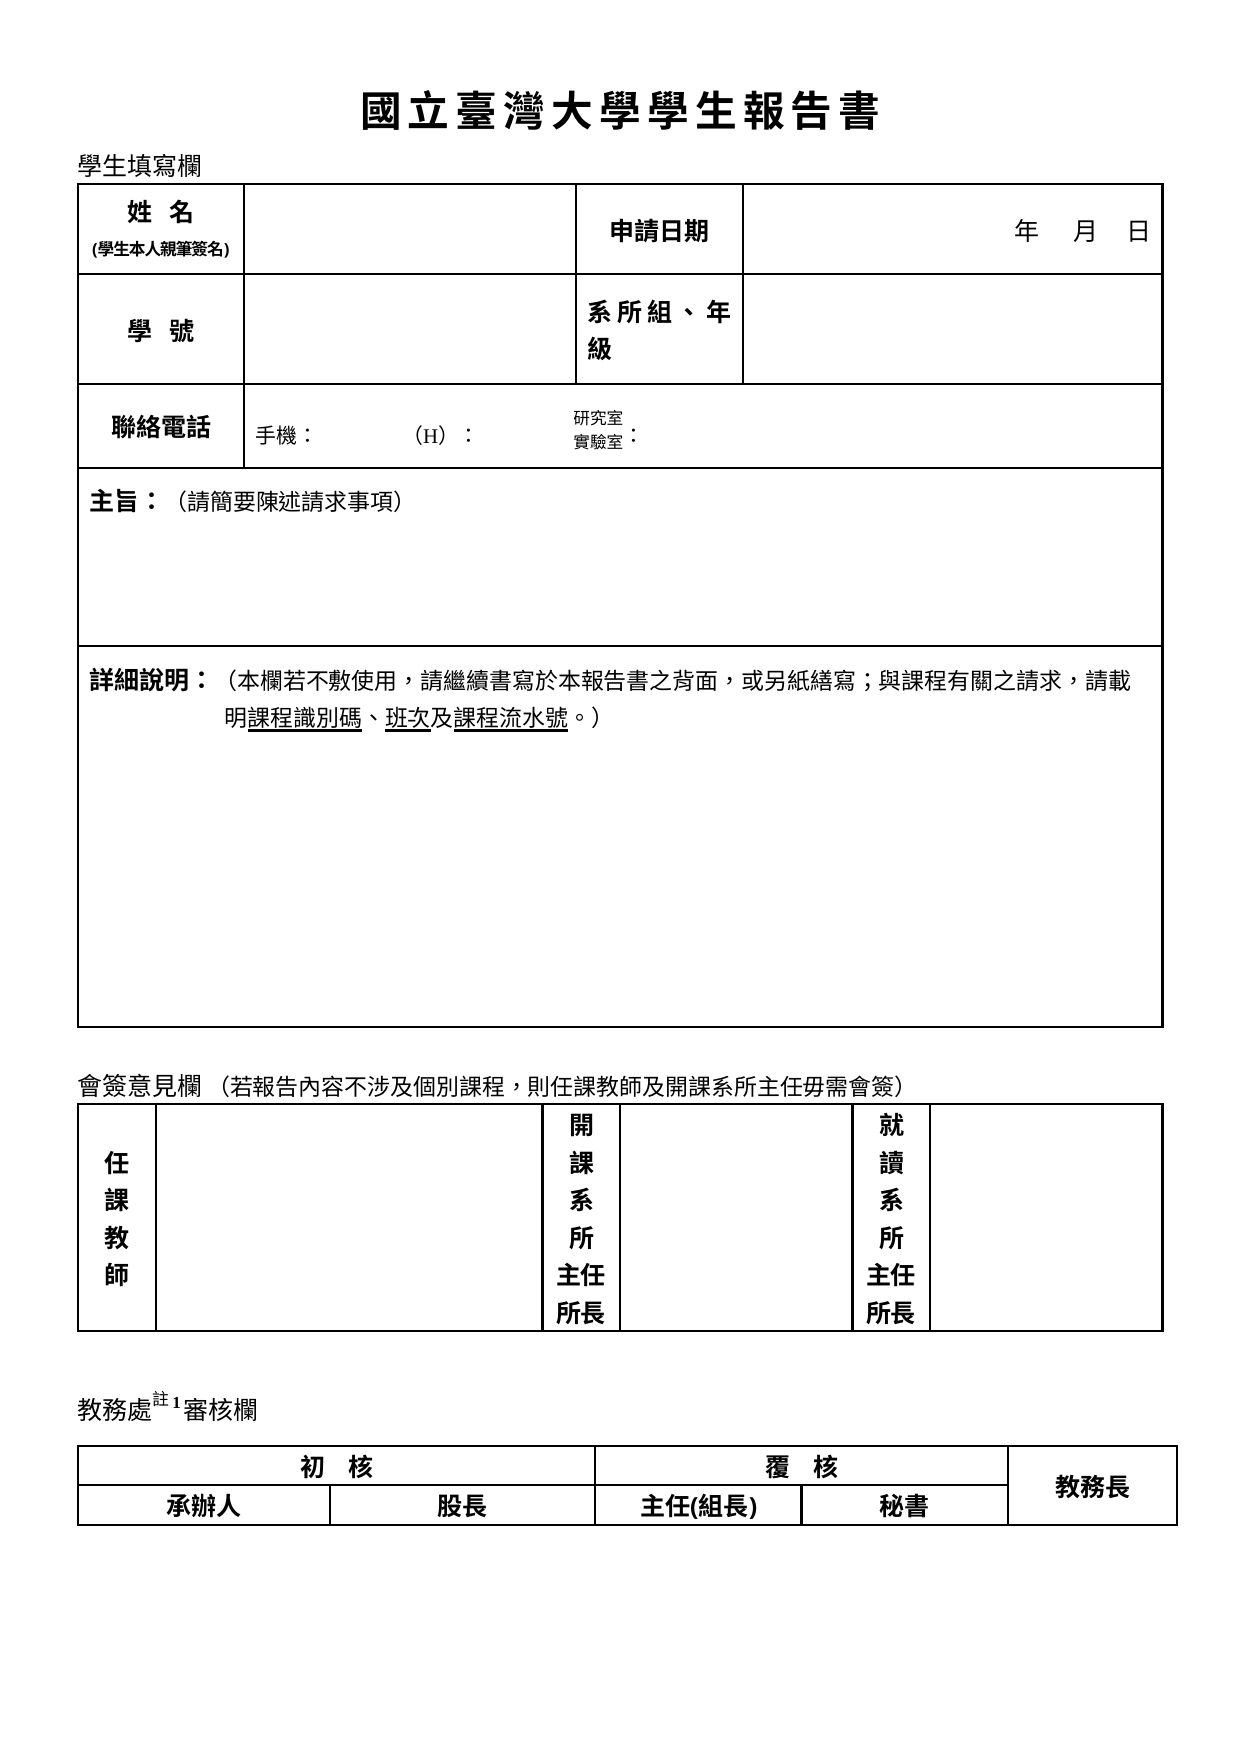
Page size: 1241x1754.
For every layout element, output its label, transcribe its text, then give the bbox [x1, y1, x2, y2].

table_cell 系所組、年級 [577, 275, 742, 383]
table_cell 聯絡電話 [79, 385, 243, 467]
table_header [245, 185, 575, 273]
table_header [157, 1105, 541, 1330]
table_cell 學 號 [79, 275, 243, 383]
table_header 教務長 [1009, 1447, 1176, 1524]
table_header 初 核 [79, 1447, 594, 1484]
table_header 就 讀 系 所 主任 所長 [854, 1105, 929, 1330]
table_cell 主旨：（請簡要陳述請求事項） [79, 469, 1161, 645]
table_cell 詳細說明：（本欄若不敷使用，請繼續書寫於本報告書之背面，或另紙繕寫；與課程有關之請求，請載明課程識別碼、班次及課程流水號。） [79, 647, 1161, 1026]
table_cell 承辦人 [79, 1486, 329, 1524]
text 學生填寫欄 [77, 146, 1163, 183]
table_cell [744, 275, 1161, 383]
text 教務處註1審核欄 [77, 1369, 1163, 1444]
table_header 姓 名 (學生本人親筆簽名) [79, 185, 243, 273]
table_header [931, 1105, 1161, 1330]
table_cell 秘書 [803, 1486, 1007, 1524]
table_header 覆 核 [596, 1447, 1007, 1484]
text 國立臺灣大學學生報告書 [77, 71, 1163, 146]
table_cell 手機： （H）： 研究室實驗室： [245, 385, 1161, 467]
text 會簽意見欄 （若報告內容不涉及個別課程，則任課教師及開課系所主任毋需會簽） [77, 1065, 1163, 1103]
table_header 申請日期 [577, 185, 742, 273]
table_header 任 課 教 師 [79, 1105, 155, 1330]
table_cell 股長 [331, 1486, 594, 1524]
table_header 年 月 日 [744, 185, 1161, 273]
table_header 開 課 系 所 主任 所長 [544, 1105, 619, 1330]
table_cell [245, 275, 575, 383]
table_cell 主任(組長) [596, 1486, 800, 1524]
table_header [621, 1105, 851, 1330]
